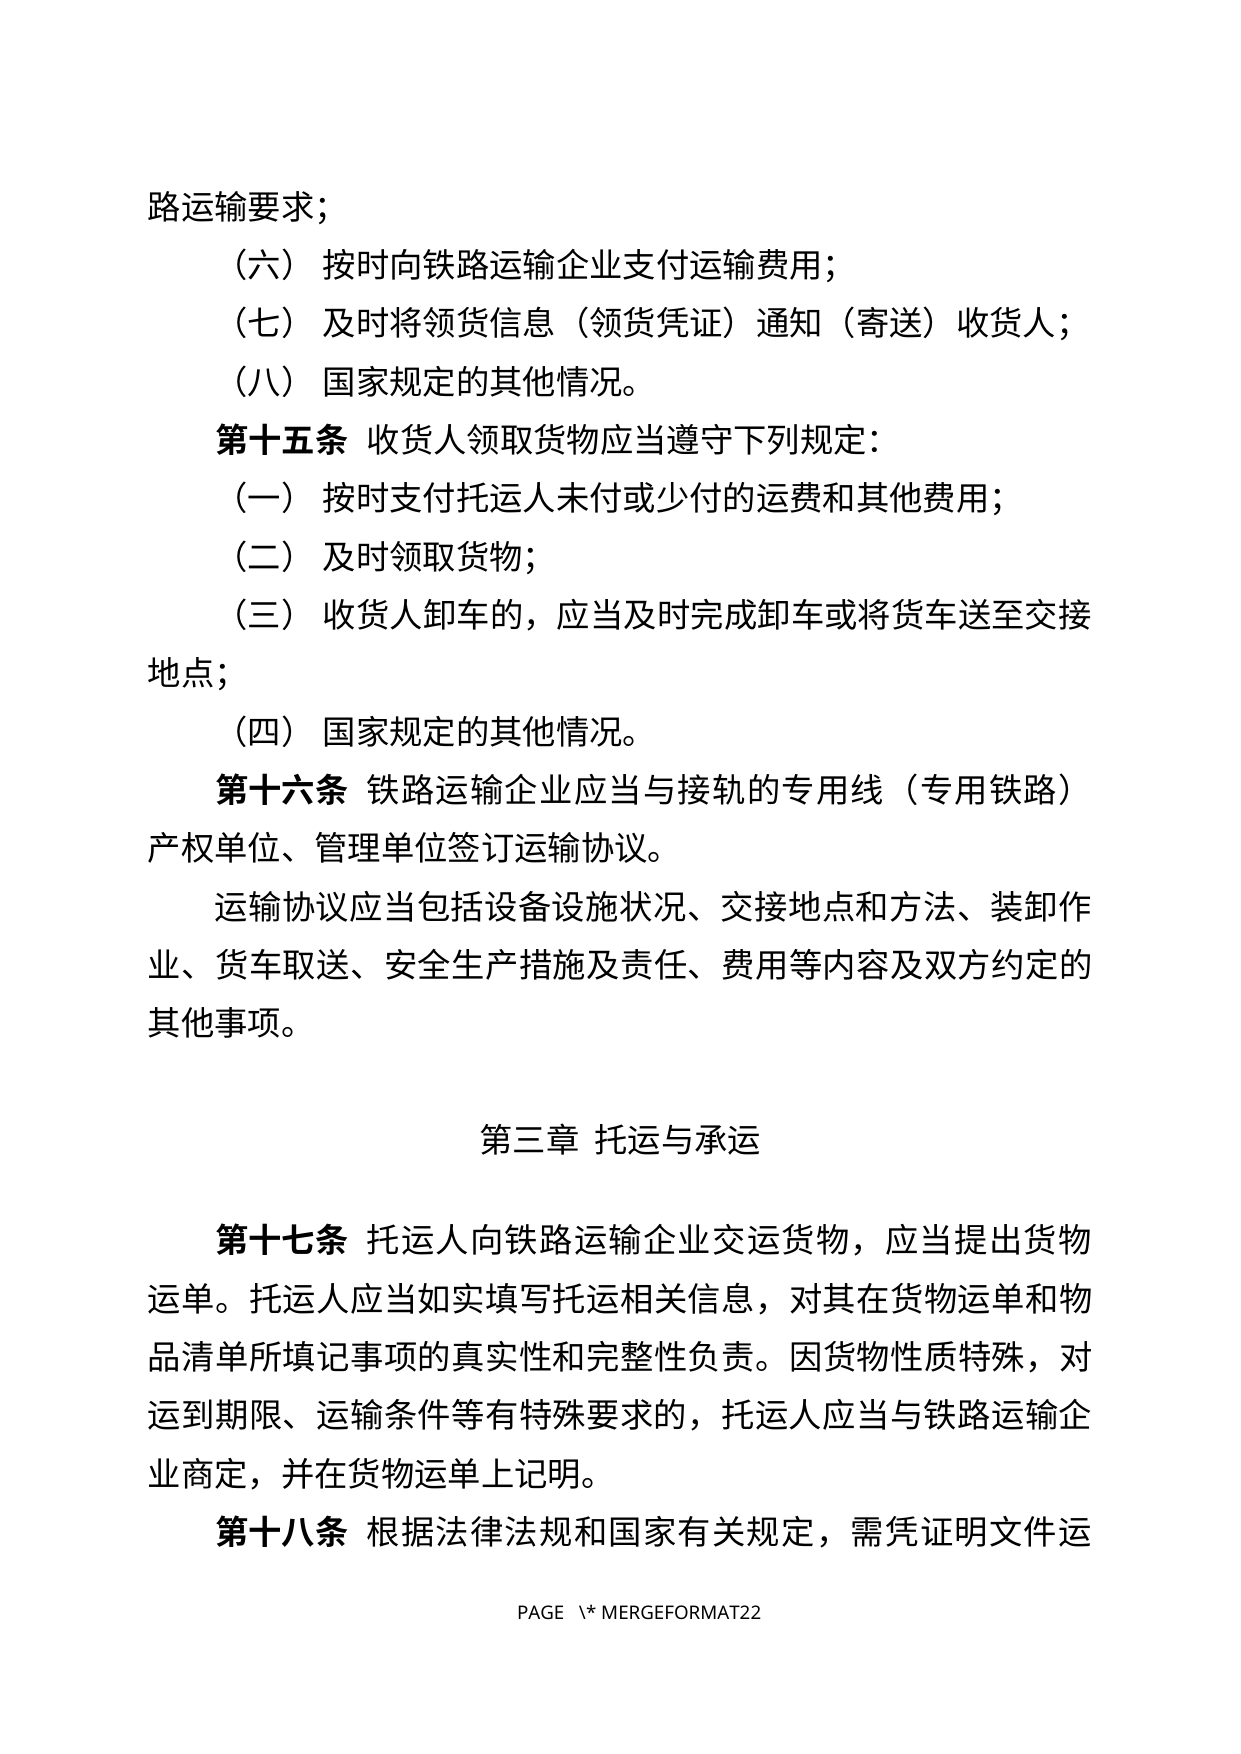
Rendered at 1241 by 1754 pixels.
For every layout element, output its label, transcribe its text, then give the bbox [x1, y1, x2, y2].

subtitle 第三章 托运与承运 [148, 1093, 1092, 1183]
list 按时向铁路运输企业支付运输费用； [148, 231, 1092, 289]
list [148, 172, 1092, 231]
list 按时支付托运人未付或少付的运费和其他费用； [148, 464, 1092, 522]
list 收货人领取货物应当遵守下列规定： [148, 406, 1092, 464]
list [148, 1498, 1092, 1556]
list 及时将领货信息（领货凭证）通知（寄送）收货人； [148, 289, 1092, 347]
text 运输协议应当包括设备设施状况、交接地点和方法、装卸作业、货车取送、安全生产措施及责任、费用等内容及双方约定的其他事项。 [148, 872, 1092, 1047]
list 国家规定的其他情况。 [148, 697, 1092, 756]
list 铁路运输企业应当与接轨的专用线（专用铁路）产权单位、管理单位签订运输协议。 [148, 756, 1092, 872]
list 国家规定的其他情况。 [148, 347, 1092, 406]
list 收货人卸车的，应当及时完成卸车或将货车送至交接地点； [148, 581, 1092, 697]
list 及时领取货物； [148, 522, 1092, 581]
list 托运人向铁路运输企业交运货物，应当提出货物运单。托运人应当如实填写托运相关信息，对其在货物运单和物品清单所填记事项的真实性和完整性负责。因货物性质特殊，对运到期限、运输条件等有特殊要求的，托运人应当与铁路运输企业商定，并在货物运单上记明。 [148, 1206, 1092, 1498]
